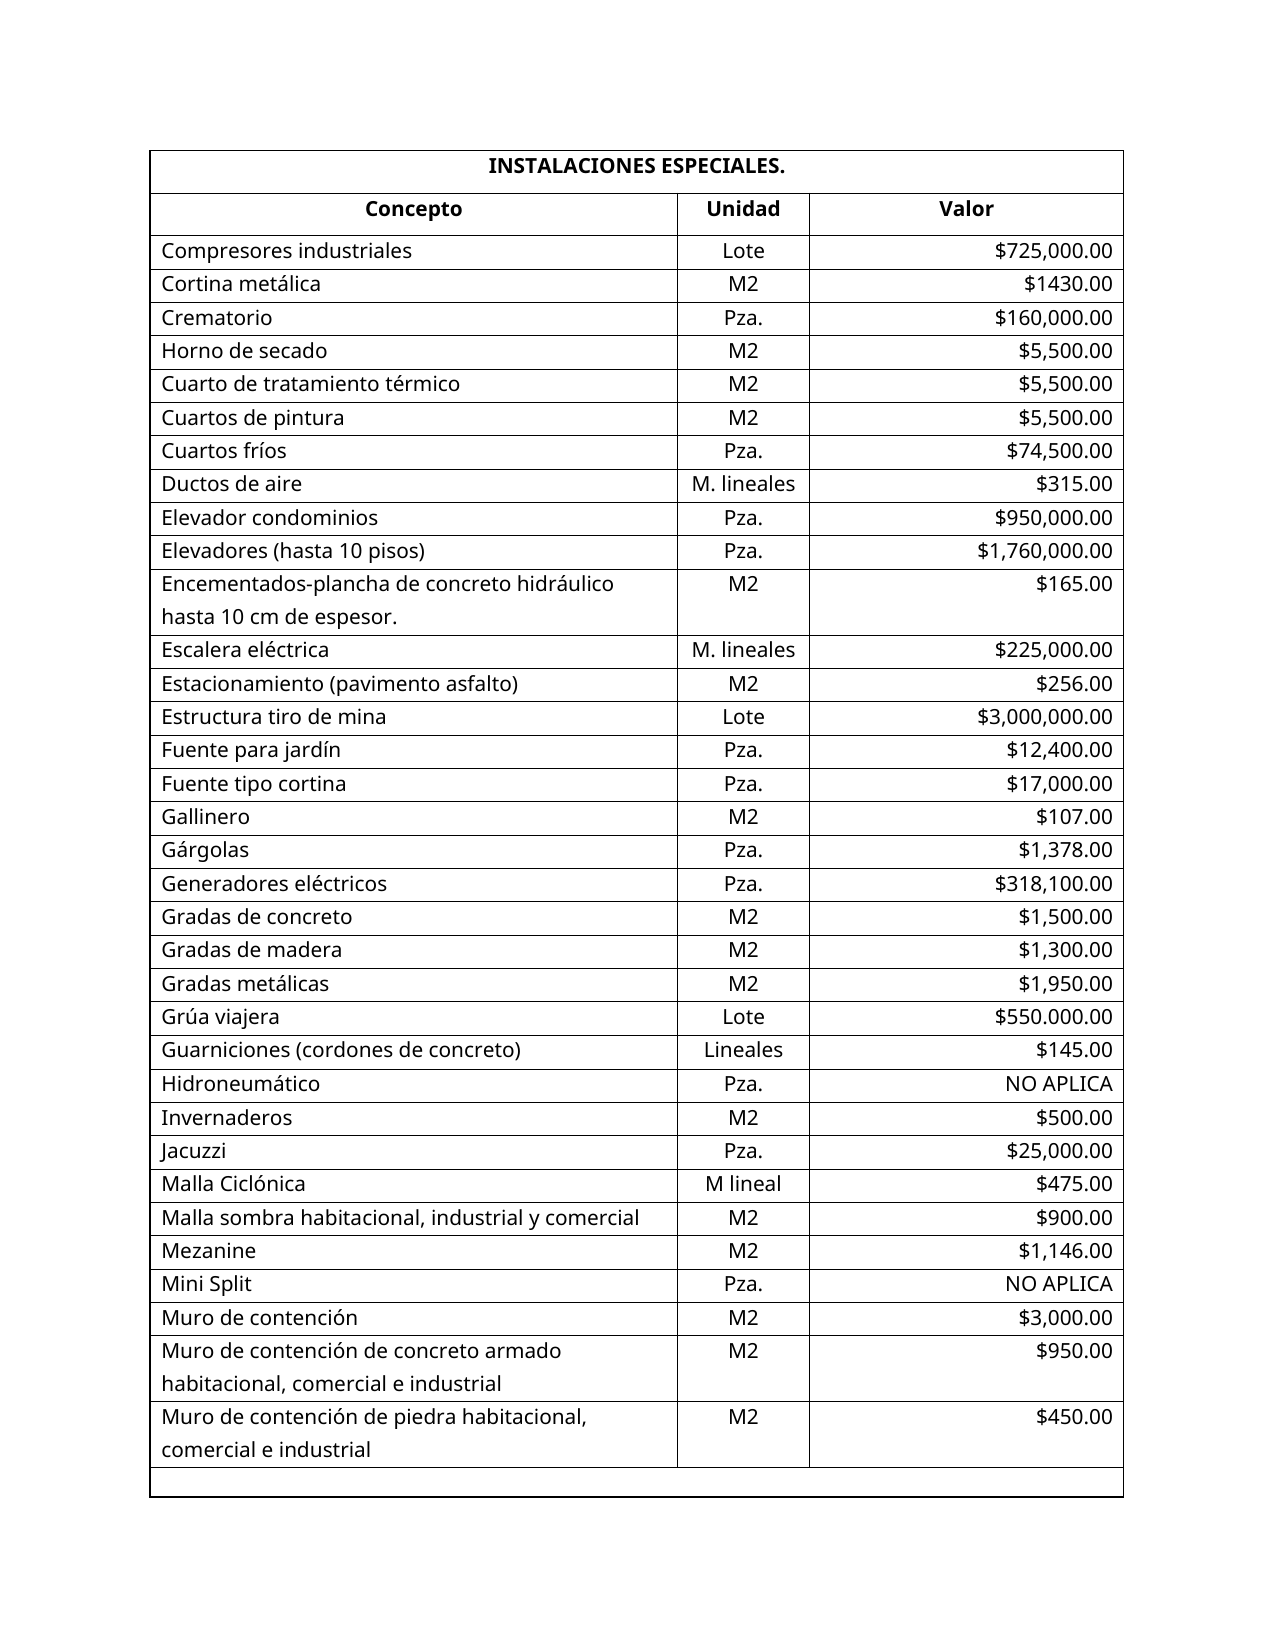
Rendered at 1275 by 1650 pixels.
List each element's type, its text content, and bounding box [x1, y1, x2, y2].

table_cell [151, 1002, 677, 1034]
table_cell $5,500.00 [810, 403, 1123, 435]
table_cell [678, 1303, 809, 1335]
table_cell Pza. [678, 436, 809, 468]
table_cell Escalera eléctrica [151, 636, 677, 668]
table_cell Concepto [151, 194, 677, 235]
table_cell M. lineales [678, 470, 809, 502]
table_cell $5,500.00 [810, 370, 1123, 402]
table_cell Gradas de madera [151, 936, 677, 968]
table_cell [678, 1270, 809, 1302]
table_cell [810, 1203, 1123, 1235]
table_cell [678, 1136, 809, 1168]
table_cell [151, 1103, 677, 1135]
table_cell $3,000,000.00 [810, 702, 1123, 734]
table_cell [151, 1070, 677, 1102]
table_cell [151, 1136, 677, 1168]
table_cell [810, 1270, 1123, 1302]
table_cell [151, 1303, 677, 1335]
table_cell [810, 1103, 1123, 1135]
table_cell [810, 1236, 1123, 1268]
table_cell $1430.00 [810, 270, 1123, 302]
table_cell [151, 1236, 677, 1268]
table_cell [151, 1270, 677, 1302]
table_cell Valor [810, 194, 1123, 235]
table_cell M. lineales [678, 636, 809, 668]
table_cell $1,760,000.00 [810, 536, 1123, 568]
table_cell Cuartos de pintura [151, 403, 677, 435]
table_cell Encementados-plancha de concreto hidráulico hasta 10 cm de espesor. [151, 570, 677, 634]
table_cell Gradas metálicas [151, 969, 677, 1001]
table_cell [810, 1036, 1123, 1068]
table_cell M2 [678, 802, 809, 834]
table_cell $1,378.00 [810, 836, 1123, 868]
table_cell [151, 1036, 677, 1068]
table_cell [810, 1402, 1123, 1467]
table_cell Unidad [678, 194, 809, 235]
table_cell INSTALACIONES ESPECIALES. [151, 151, 1123, 193]
table_cell Pza. [678, 503, 809, 535]
table_cell Pza. [678, 769, 809, 801]
table_cell M2 [678, 270, 809, 302]
table_cell Gradas de concreto [151, 902, 677, 934]
table_cell $318,100.00 [810, 869, 1123, 901]
table_cell $165.00 [810, 570, 1123, 634]
table_cell $950,000.00 [810, 503, 1123, 535]
table_cell Cuartos fríos [151, 436, 677, 468]
table_cell Fuente tipo cortina [151, 769, 677, 801]
table_cell Pza. [678, 836, 809, 868]
table_cell Cuarto de tratamiento térmico [151, 370, 677, 402]
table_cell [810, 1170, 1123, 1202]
table_cell M2 [678, 936, 809, 968]
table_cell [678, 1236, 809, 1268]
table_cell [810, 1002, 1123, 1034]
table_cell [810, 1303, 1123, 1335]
table_cell M2 [678, 669, 809, 701]
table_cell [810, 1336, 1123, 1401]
table_cell Cortina metálica [151, 270, 677, 302]
table_cell M2 [678, 336, 809, 368]
table_cell Pza. [678, 536, 809, 568]
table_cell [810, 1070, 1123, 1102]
table_cell M2 [678, 370, 809, 402]
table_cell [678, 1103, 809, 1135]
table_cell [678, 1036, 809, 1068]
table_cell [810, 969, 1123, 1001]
table_cell Gárgolas [151, 836, 677, 868]
table_cell Elevadores (hasta 10 pisos) [151, 536, 677, 568]
table_cell $1,300.00 [810, 936, 1123, 968]
table_cell Lote [678, 702, 809, 734]
table_cell Generadores eléctricos [151, 869, 677, 901]
table_cell $12,400.00 [810, 736, 1123, 768]
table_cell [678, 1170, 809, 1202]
table_cell $160,000.00 [810, 303, 1123, 335]
table_cell M2 [678, 570, 809, 634]
table_cell Crematorio [151, 303, 677, 335]
table_cell $225,000.00 [810, 636, 1123, 668]
table_cell Pza. [678, 736, 809, 768]
table_cell M2 [678, 902, 809, 934]
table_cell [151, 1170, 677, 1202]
table_cell Pza. [678, 303, 809, 335]
table_cell Estacionamiento (pavimento asfalto) [151, 669, 677, 701]
table_cell $256.00 [810, 669, 1123, 701]
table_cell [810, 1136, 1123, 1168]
table_cell $107.00 [810, 802, 1123, 834]
table_cell $5,500.00 [810, 336, 1123, 368]
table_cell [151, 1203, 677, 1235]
table_cell $1,500.00 [810, 902, 1123, 934]
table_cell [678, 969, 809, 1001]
table_cell Gallinero [151, 802, 677, 834]
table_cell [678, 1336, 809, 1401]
table_cell $74,500.00 [810, 436, 1123, 468]
table_cell $315.00 [810, 470, 1123, 502]
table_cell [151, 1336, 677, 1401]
table_cell Compresores industriales [151, 236, 677, 268]
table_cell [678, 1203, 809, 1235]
table_cell Estructura tiro de mina [151, 702, 677, 734]
table_cell Lote [678, 236, 809, 268]
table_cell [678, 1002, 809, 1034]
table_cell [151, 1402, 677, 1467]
table_cell Pza. [678, 869, 809, 901]
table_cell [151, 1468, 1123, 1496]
table_cell Elevador condominios [151, 503, 677, 535]
table_cell Ductos de aire [151, 470, 677, 502]
table_cell Fuente para jardín [151, 736, 677, 768]
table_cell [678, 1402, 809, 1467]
table_cell M2 [678, 403, 809, 435]
table_cell $725,000.00 [810, 236, 1123, 268]
table_cell Horno de secado [151, 336, 677, 368]
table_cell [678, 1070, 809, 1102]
table_cell $17,000.00 [810, 769, 1123, 801]
